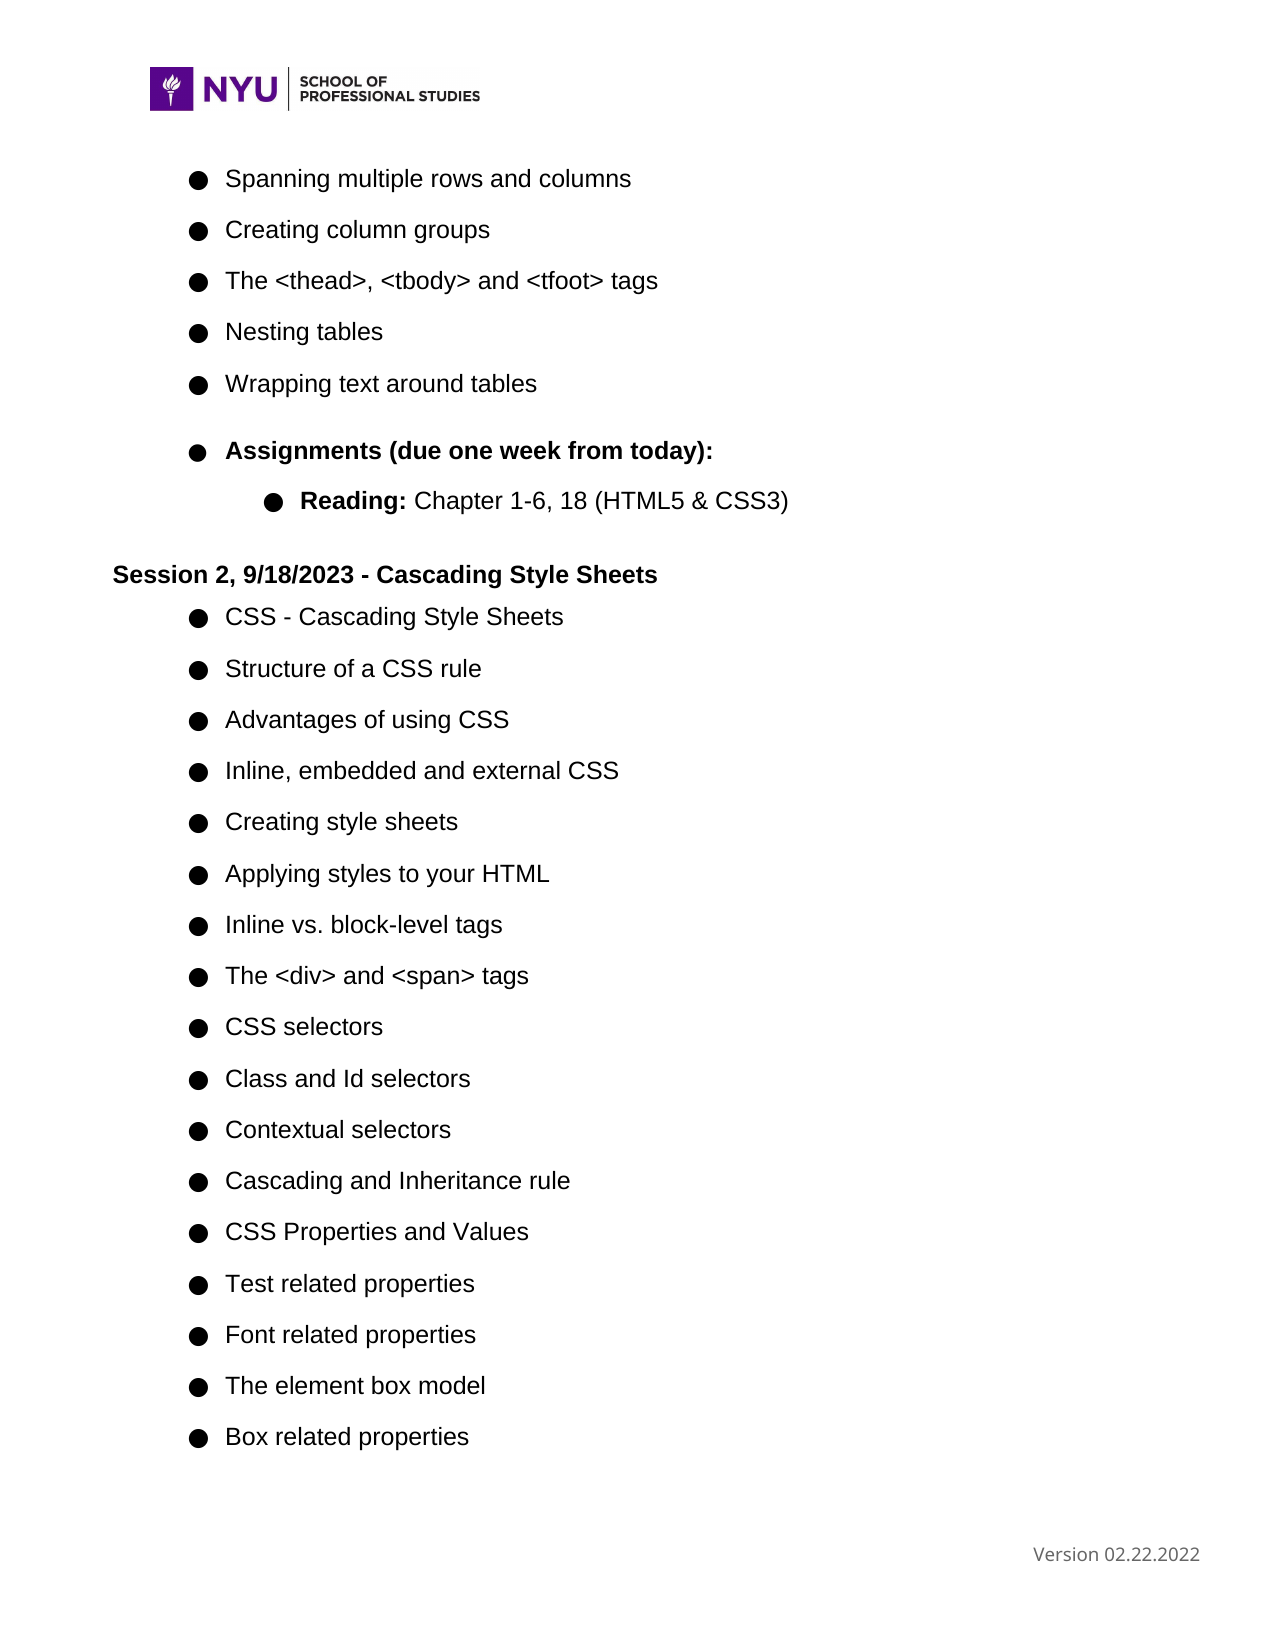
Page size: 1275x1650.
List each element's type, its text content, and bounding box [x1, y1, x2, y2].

list Spanning multiple rows and columns [187, 150, 1125, 201]
list Inline vs. block-level tags [187, 896, 1125, 947]
list Nesting tables [187, 304, 1125, 355]
list Creating column groups [187, 201, 1125, 252]
list CSS Properties and Values [187, 1204, 1125, 1255]
picture [150, 67, 480, 111]
list Wrapping text around tables [187, 355, 1125, 406]
list CSS - Cascading Style Sheets [187, 589, 1125, 640]
list Cascading and Inheritance rule [187, 1152, 1125, 1204]
list Test related properties [187, 1255, 1125, 1306]
list Applying styles to your HTML [187, 845, 1125, 896]
list The <thead>, <tbody> and <tfoot> tags [187, 252, 1125, 304]
list The element box model [187, 1357, 1125, 1409]
list Box related properties [187, 1409, 1125, 1460]
list The <div> and <span> tags [187, 947, 1125, 999]
list Advantages of using CSS [187, 691, 1125, 742]
list CSS selectors [187, 999, 1125, 1050]
list Class and Id selectors [187, 1050, 1125, 1101]
list Reading: Chapter 1-6, 18 (HTML5 & CSS3) [262, 472, 1125, 524]
list Structure of a CSS rule [187, 640, 1125, 691]
list Contextual selectors [187, 1101, 1125, 1152]
list Creating style sheets [187, 794, 1125, 845]
list Font related properties [187, 1306, 1125, 1357]
list Inline, embedded and external CSS [187, 742, 1125, 794]
text Session 2, 9/18/2023 - Cascading Style Sheets [112, 560, 1162, 589]
list Assignments (due one week from today): [187, 425, 1125, 472]
